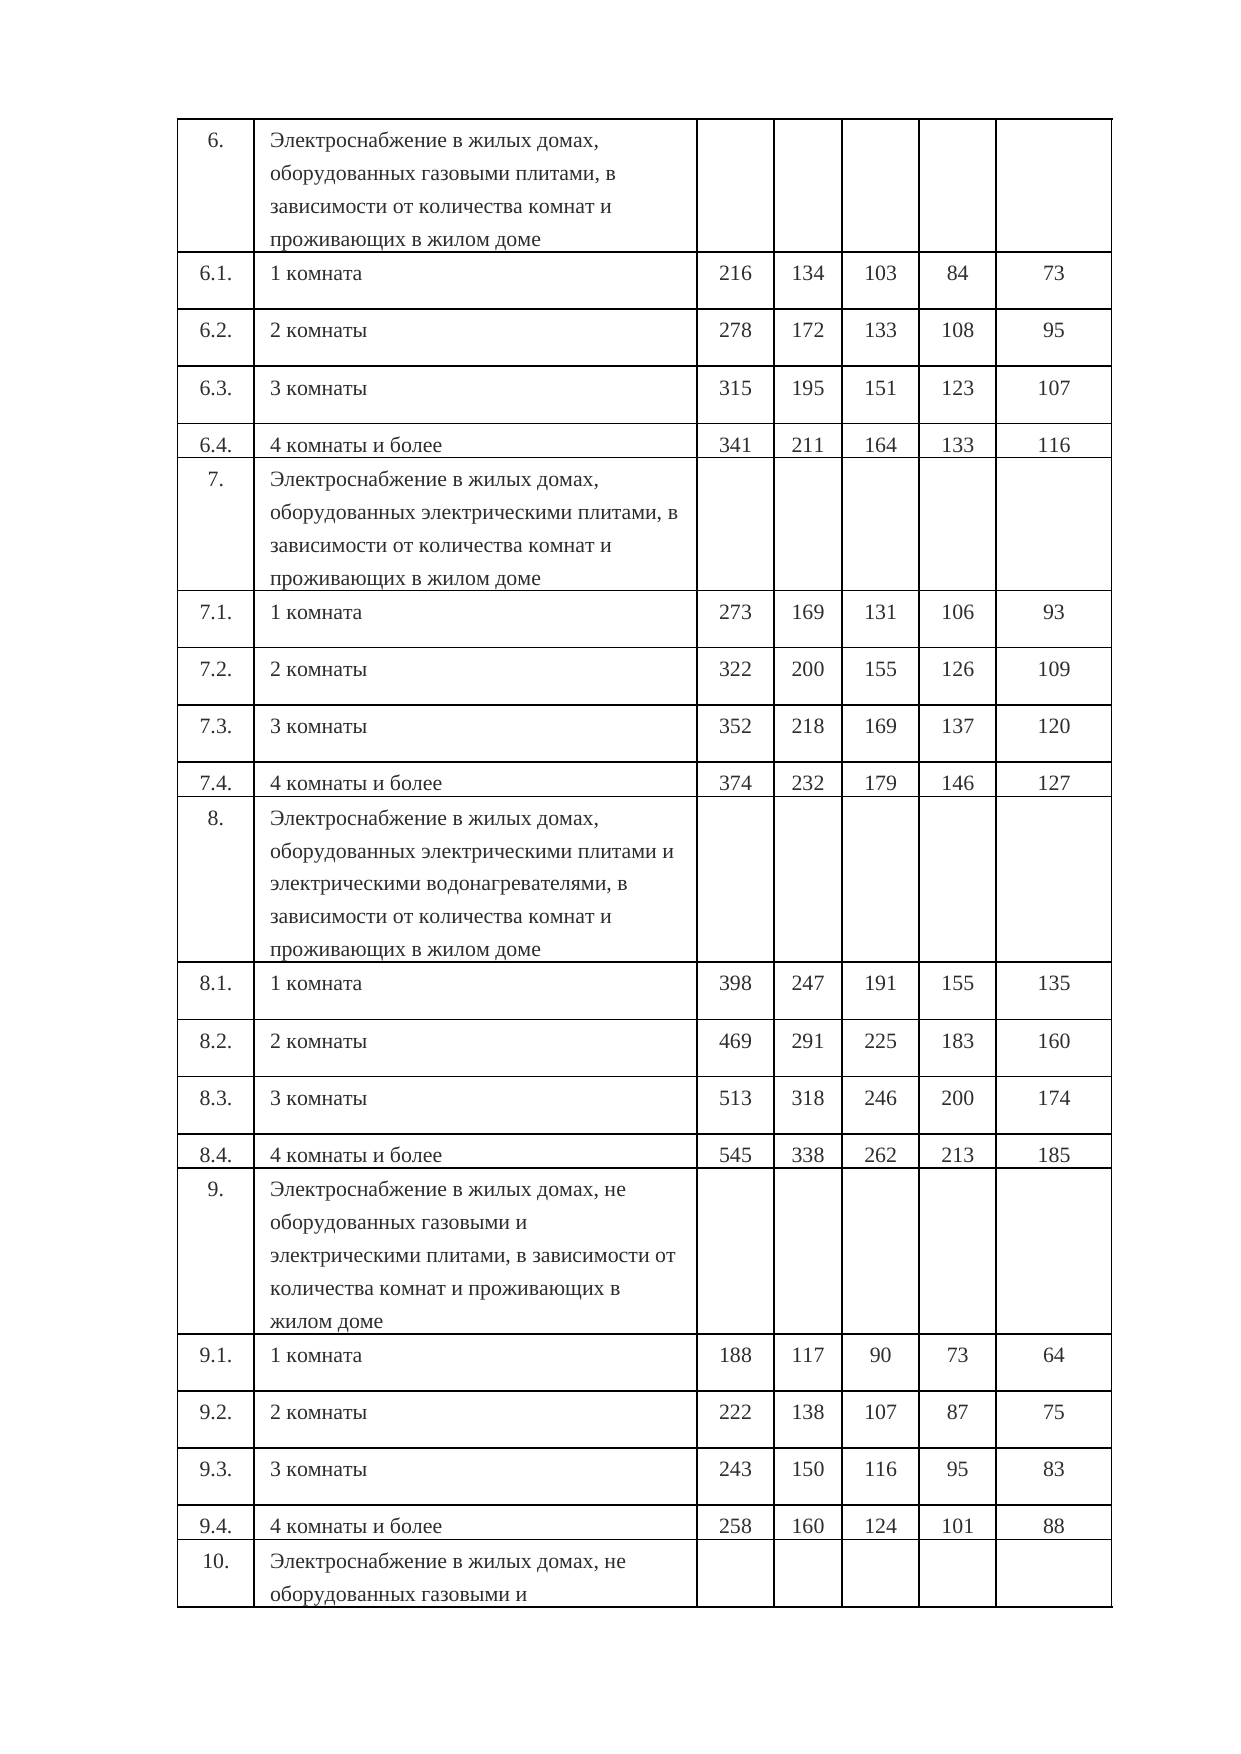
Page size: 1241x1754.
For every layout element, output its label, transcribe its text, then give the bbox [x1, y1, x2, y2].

table_cell 133 [843, 310, 918, 365]
table_cell 6.4. [178, 424, 253, 457]
table_cell [524, 648, 696, 704]
table_cell 247 [775, 963, 841, 1018]
table_cell 88 [997, 1506, 1111, 1539]
table_cell 4 комнаты и более [255, 1506, 696, 1539]
table_cell 9.4. [178, 1506, 253, 1539]
table_cell 155 [843, 648, 918, 704]
table_cell [698, 1540, 773, 1606]
table_cell [920, 1169, 995, 1333]
table_cell [775, 120, 841, 251]
table_cell [524, 1077, 696, 1133]
table_cell 8.1. [178, 963, 253, 1018]
table_cell 135 [997, 963, 1111, 1018]
table_cell 246 [843, 1077, 918, 1133]
table_cell 137 [920, 706, 995, 761]
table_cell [255, 1540, 696, 1606]
table_cell 9.3. [178, 1449, 253, 1504]
table_cell [524, 367, 696, 422]
table_cell 211 [775, 424, 841, 457]
table_cell [997, 458, 1111, 590]
table_cell 9.1. [178, 1335, 253, 1390]
table_cell [920, 797, 995, 961]
table_cell 225 [843, 1020, 918, 1076]
table_cell 3 комнаты [255, 367, 524, 422]
table_cell 117 [775, 1335, 841, 1390]
table_cell [698, 458, 773, 590]
table_cell 218 [775, 706, 841, 761]
table_cell 185 [997, 1135, 1111, 1167]
table_cell 172 [775, 310, 841, 365]
table_cell 183 [920, 1020, 995, 1076]
table_cell [997, 1540, 1111, 1606]
table_cell 64 [997, 1335, 1111, 1390]
table_cell 103 [843, 253, 918, 308]
table_cell [524, 706, 696, 761]
table_cell [524, 591, 696, 647]
table_cell 341 [698, 424, 773, 457]
table_cell 106 [920, 591, 995, 647]
table_cell Электроснабжение в жилых домах, оборудованных электрическими плитами и электрическими водонагревателями, в зависимости от количества комнат и проживающих в жилом доме [255, 797, 696, 961]
table_cell [698, 1169, 773, 1333]
table_cell 146 [920, 763, 995, 796]
table_cell 322 [698, 648, 773, 704]
table_cell 1 комната [255, 1335, 524, 1390]
table_cell 1 комната [255, 253, 524, 308]
table_cell 4 комнаты и более [255, 1135, 696, 1167]
table_cell [524, 310, 696, 365]
table_cell 101 [920, 1506, 995, 1539]
table_cell 90 [843, 1335, 918, 1390]
table_cell 315 [698, 367, 773, 422]
table_cell 200 [920, 1077, 995, 1133]
table_cell 195 [775, 367, 841, 422]
table_cell 155 [920, 963, 995, 1018]
table_cell 179 [843, 763, 918, 796]
table_cell 7. [178, 458, 253, 590]
table_cell [843, 120, 918, 251]
table_cell [775, 1540, 841, 1606]
table_cell 160 [775, 1506, 841, 1539]
table_cell 124 [843, 1506, 918, 1539]
table_cell 116 [997, 424, 1111, 457]
table_cell [997, 120, 1111, 251]
table_cell 164 [843, 424, 918, 457]
table_cell [843, 1540, 918, 1606]
table_cell 133 [920, 424, 995, 457]
table_cell 150 [775, 1449, 841, 1504]
table_cell 6.3. [178, 367, 253, 422]
table_cell 2 комнаты [255, 310, 524, 365]
table_cell 174 [997, 1077, 1111, 1133]
table_cell 232 [775, 763, 841, 796]
table_cell 2 комнаты [255, 1020, 524, 1076]
table_cell 3 комнаты [255, 1449, 524, 1504]
table_cell 6.2. [178, 310, 253, 365]
table_cell 291 [775, 1020, 841, 1076]
table_cell [775, 1169, 841, 1333]
table_cell 7.1. [178, 591, 253, 647]
table_cell 8. [178, 797, 253, 961]
table_cell [698, 797, 773, 961]
table_cell 87 [920, 1392, 995, 1447]
table_cell 4 комнаты и более [255, 763, 696, 796]
table_cell 278 [698, 310, 773, 365]
table_cell Электроснабжение в жилых домах, оборудованных газовыми плитами, в зависимости от количества комнат и проживающих в жилом доме [255, 120, 696, 251]
table_cell [524, 963, 696, 1018]
table_cell 7.3. [178, 706, 253, 761]
table_cell [524, 1020, 696, 1076]
table_cell 2 комнаты [255, 1392, 524, 1447]
table_cell 108 [920, 310, 995, 365]
table_cell 169 [843, 706, 918, 761]
table_cell 93 [997, 591, 1111, 647]
table_cell [843, 797, 918, 961]
table_cell [524, 1335, 696, 1390]
table_cell 216 [698, 253, 773, 308]
table_cell 9. [178, 1169, 253, 1333]
table_cell 75 [997, 1392, 1111, 1447]
table_cell 109 [997, 648, 1111, 704]
table_cell 4 комнаты и более [255, 424, 696, 457]
table_cell Электроснабжение в жилых домах, оборудованных электрическими плитами, в зависимости от количества комнат и проживающих в жилом доме [255, 458, 696, 590]
table_cell 134 [775, 253, 841, 308]
table_cell 95 [920, 1449, 995, 1504]
table_cell 200 [775, 648, 841, 704]
table_cell 107 [843, 1392, 918, 1447]
table_cell [524, 1449, 696, 1504]
table_cell 258 [698, 1506, 773, 1539]
table_cell 1 комната [255, 963, 524, 1018]
table_cell [775, 797, 841, 961]
table_cell 545 [698, 1135, 773, 1167]
table_cell 116 [843, 1449, 918, 1504]
table_cell 84 [920, 253, 995, 308]
table_cell 131 [843, 591, 918, 647]
table_cell [843, 458, 918, 590]
table_cell 469 [698, 1020, 773, 1076]
table_cell 8.3. [178, 1077, 253, 1133]
table_cell 3 комнаты [255, 1077, 524, 1133]
table_cell [997, 1169, 1111, 1333]
table_cell [775, 458, 841, 590]
table_cell 123 [920, 367, 995, 422]
table_cell 352 [698, 706, 773, 761]
table_cell 73 [997, 253, 1111, 308]
table_cell 1 комната [255, 591, 524, 647]
table_cell 273 [698, 591, 773, 647]
table_cell [524, 1392, 696, 1447]
table_cell [997, 797, 1111, 961]
table_cell 262 [843, 1135, 918, 1167]
table_cell 73 [920, 1335, 995, 1390]
table_cell 8.2. [178, 1020, 253, 1076]
table_cell 160 [997, 1020, 1111, 1076]
table_cell 338 [775, 1135, 841, 1167]
table_cell [843, 1169, 918, 1333]
table_cell 398 [698, 963, 773, 1018]
table_cell 374 [698, 763, 773, 796]
table_cell 107 [997, 367, 1111, 422]
table_cell 127 [997, 763, 1111, 796]
table_cell 3 комнаты [255, 706, 524, 761]
table_cell 95 [997, 310, 1111, 365]
table_cell Электроснабжение в жилых домах, не оборудованных газовыми и электрическими плитами, в зависимости от количества комнат и проживающих в жилом доме [255, 1169, 696, 1333]
table_cell 9.2. [178, 1392, 253, 1447]
table_cell [524, 253, 696, 308]
table_cell 513 [698, 1077, 773, 1133]
table_cell 222 [698, 1392, 773, 1447]
table_cell 120 [997, 706, 1111, 761]
table_cell 243 [698, 1449, 773, 1504]
table_cell 188 [698, 1335, 773, 1390]
table_cell 83 [997, 1449, 1111, 1504]
table_cell 10. [178, 1540, 253, 1606]
table_cell 213 [920, 1135, 995, 1167]
table_cell 7.4. [178, 763, 253, 796]
table_cell 126 [920, 648, 995, 704]
table_cell 151 [843, 367, 918, 422]
table_cell [920, 458, 995, 590]
table_cell 6.1. [178, 253, 253, 308]
table_cell 8.4. [178, 1135, 253, 1167]
table_cell 7.2. [178, 648, 253, 704]
table_cell [698, 120, 773, 251]
table_cell 6. [178, 120, 253, 251]
table_cell 169 [775, 591, 841, 647]
table_cell 318 [775, 1077, 841, 1133]
table_cell [920, 1540, 995, 1606]
table_cell 138 [775, 1392, 841, 1447]
table_cell [920, 120, 995, 251]
table_cell 2 комнаты [255, 648, 524, 704]
table_cell 191 [843, 963, 918, 1018]
